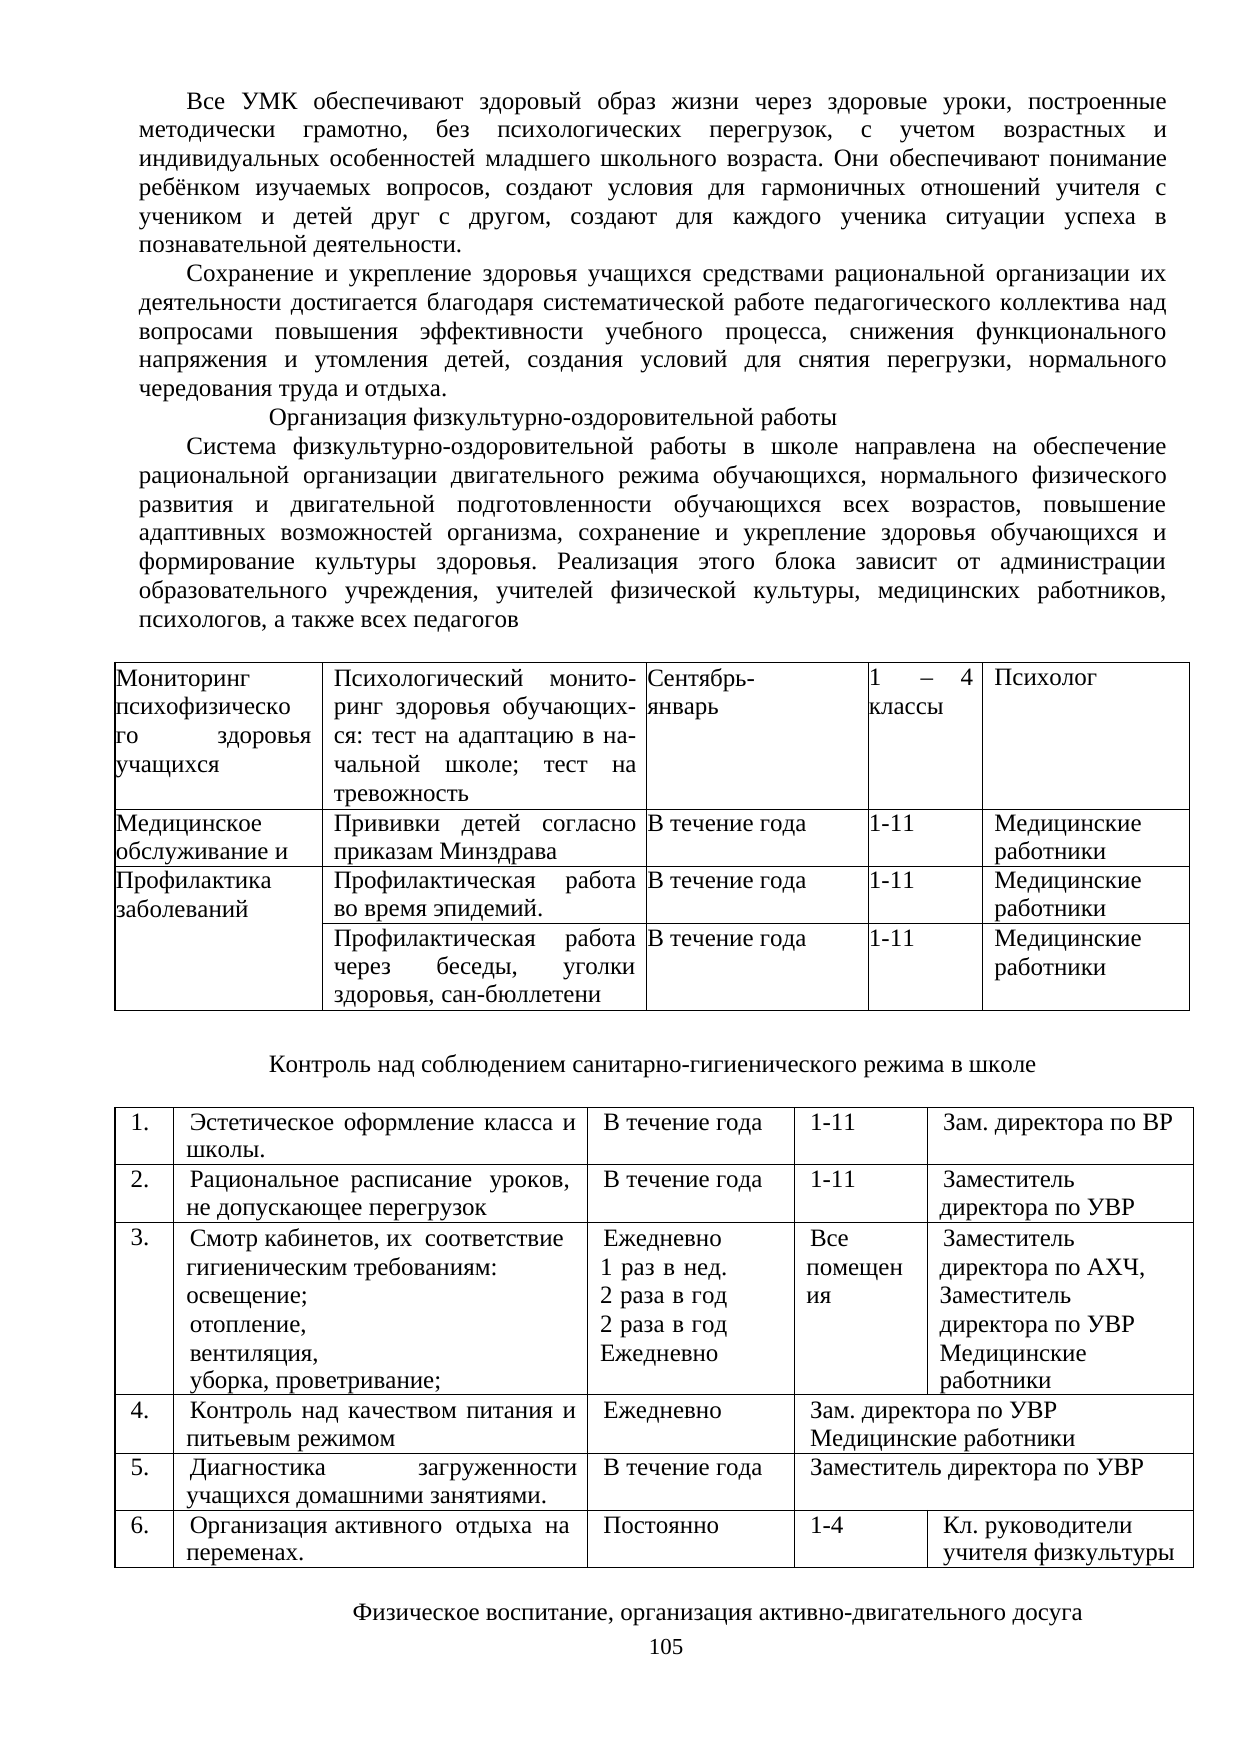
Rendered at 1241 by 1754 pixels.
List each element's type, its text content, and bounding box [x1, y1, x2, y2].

table_cell 3. [116, 1223, 173, 1394]
table_cell В течение года [647, 810, 868, 866]
table_cell 6. [116, 1511, 173, 1567]
table_header 1. [116, 1108, 173, 1164]
table_header Эстетическое оформление класса и школы. [174, 1108, 587, 1164]
table_cell Медицинские работники [983, 810, 1189, 866]
table_cell Медицинское обслуживание и [116, 810, 322, 866]
table_cell 1-11 [869, 810, 982, 866]
text Контроль над соблюдением санитарно-гигиенического режима в школе [195, 1049, 1240, 1077]
table_cell 5. [116, 1454, 173, 1510]
table_cell 2. [116, 1165, 173, 1222]
table_header Психологический монито- ринг здоровья обучающих- ся: тест на адаптацию в на- чальной школе; тест на тревожность [323, 663, 646, 808]
table_cell Все помещен ия [795, 1223, 927, 1394]
table_cell 4. [116, 1395, 173, 1452]
table_cell Кл. руководители учителя физкультуры [928, 1511, 1193, 1567]
table_header В течение года [588, 1108, 794, 1164]
table_cell Ежедневно 1 раз в нед. 2 раза в год 2 раза в год Ежедневно [588, 1223, 794, 1394]
table_header 1-11 [795, 1108, 927, 1164]
text Сохранение и укрепление здоровья учащихся средствами рациональной организации их деятельности достигается благодаря систематической работе педагогического коллектива над вопросами повышения эффективности учебного процесса, снижения функционального напряжения и утомления детей, создания условий для снятия перегрузки, нормального чередования труда и отдыха. [139, 258, 1167, 402]
text Система физкультурно-оздоровительной работы в школе направлена на обеспечение рациональной организации двигательного режима обучающихся, нормального физического развития и двигательной подготовленности обучающихся всех возрастов, повышение адаптивных возможностей организма, сохранение и укрепление здоровья обучающихся и формирование культуры здоровья. Реализация этого блока зависит от администрации образовательного учреждения, учителей физической культуры, медицинских работников, психологов, а также всех педагогов [139, 431, 1166, 632]
table_cell 1-11 [869, 867, 982, 923]
table_header Зам. директора по ВР [928, 1108, 1193, 1164]
table_header Психолог [983, 663, 1189, 808]
table_cell В течение года [647, 924, 868, 1010]
table_cell Смотр кабинетов, их соответствие гигиеническим требованиям: освещение; отопление, вентиляция, уборка, проветривание; [174, 1223, 587, 1394]
table_cell В течение года [647, 867, 868, 923]
table_header Мониторинг психофизическо го здоровья учащихся [116, 663, 322, 808]
text Организация физкультурно-оздоровительной работы [195, 402, 1240, 431]
table_cell Заместитель директора по УВР [795, 1454, 1193, 1510]
table_cell Контроль над качеством питания и питьевым режимом [174, 1395, 587, 1452]
table_cell Заместитель директора по АХЧ, Заместитель директора по УВР Медицинские работники [928, 1223, 1193, 1394]
table_cell Профилактика заболеваний [116, 867, 322, 1010]
text Физическое воспитание, организация активно-двигательного досуга [206, 1597, 1155, 1626]
table_cell Медицинские работники [983, 924, 1189, 1010]
table_cell Профилактическая работа во время эпидемий. [323, 867, 646, 923]
table_cell В течение года [588, 1454, 794, 1510]
table_cell Зам. директора по УВР Медицинские работники [795, 1395, 1193, 1452]
table_cell Постоянно [588, 1511, 794, 1567]
table_cell 1-11 [869, 924, 982, 1010]
table_cell Организация активного отдыха на переменах. [174, 1511, 587, 1567]
table_cell Заместитель директора по УВР [928, 1165, 1193, 1222]
table_cell Ежедневно [588, 1395, 794, 1452]
table_cell Прививки детей согласно приказам Минздрава [323, 810, 646, 866]
table_cell В течение года [588, 1165, 794, 1222]
table_header Сентябрь- январь [647, 663, 868, 808]
text Все УМК обеспечивают здоровый образ жизни через здоровые уроки, построенные методически грамотно, без психологических перегрузок, с учетом возрастных и индивидуальных особенностей младшего школьного возраста. Они обеспечивают понимание ребёнком изучаемых вопросов, создают условия для гармоничных отношений учителя с учеником и детей друг с другом, создают для каждого ученика ситуации успеха в познавательной деятельности. [139, 86, 1167, 258]
table_cell Профилактическая работа через беседы, уголки здоровья, сан-бюллетени [323, 924, 646, 1010]
table_header 1 – 4 классы [869, 663, 982, 808]
table_cell 1-4 [795, 1511, 927, 1567]
table_cell 1-11 [795, 1165, 927, 1222]
table_cell Медицинские работники [983, 867, 1189, 923]
table_cell Диагностика загруженности учащихся домашними занятиями. [174, 1454, 587, 1510]
table_cell Рациональное расписание уроков, не допускающее перегрузок [174, 1165, 587, 1222]
